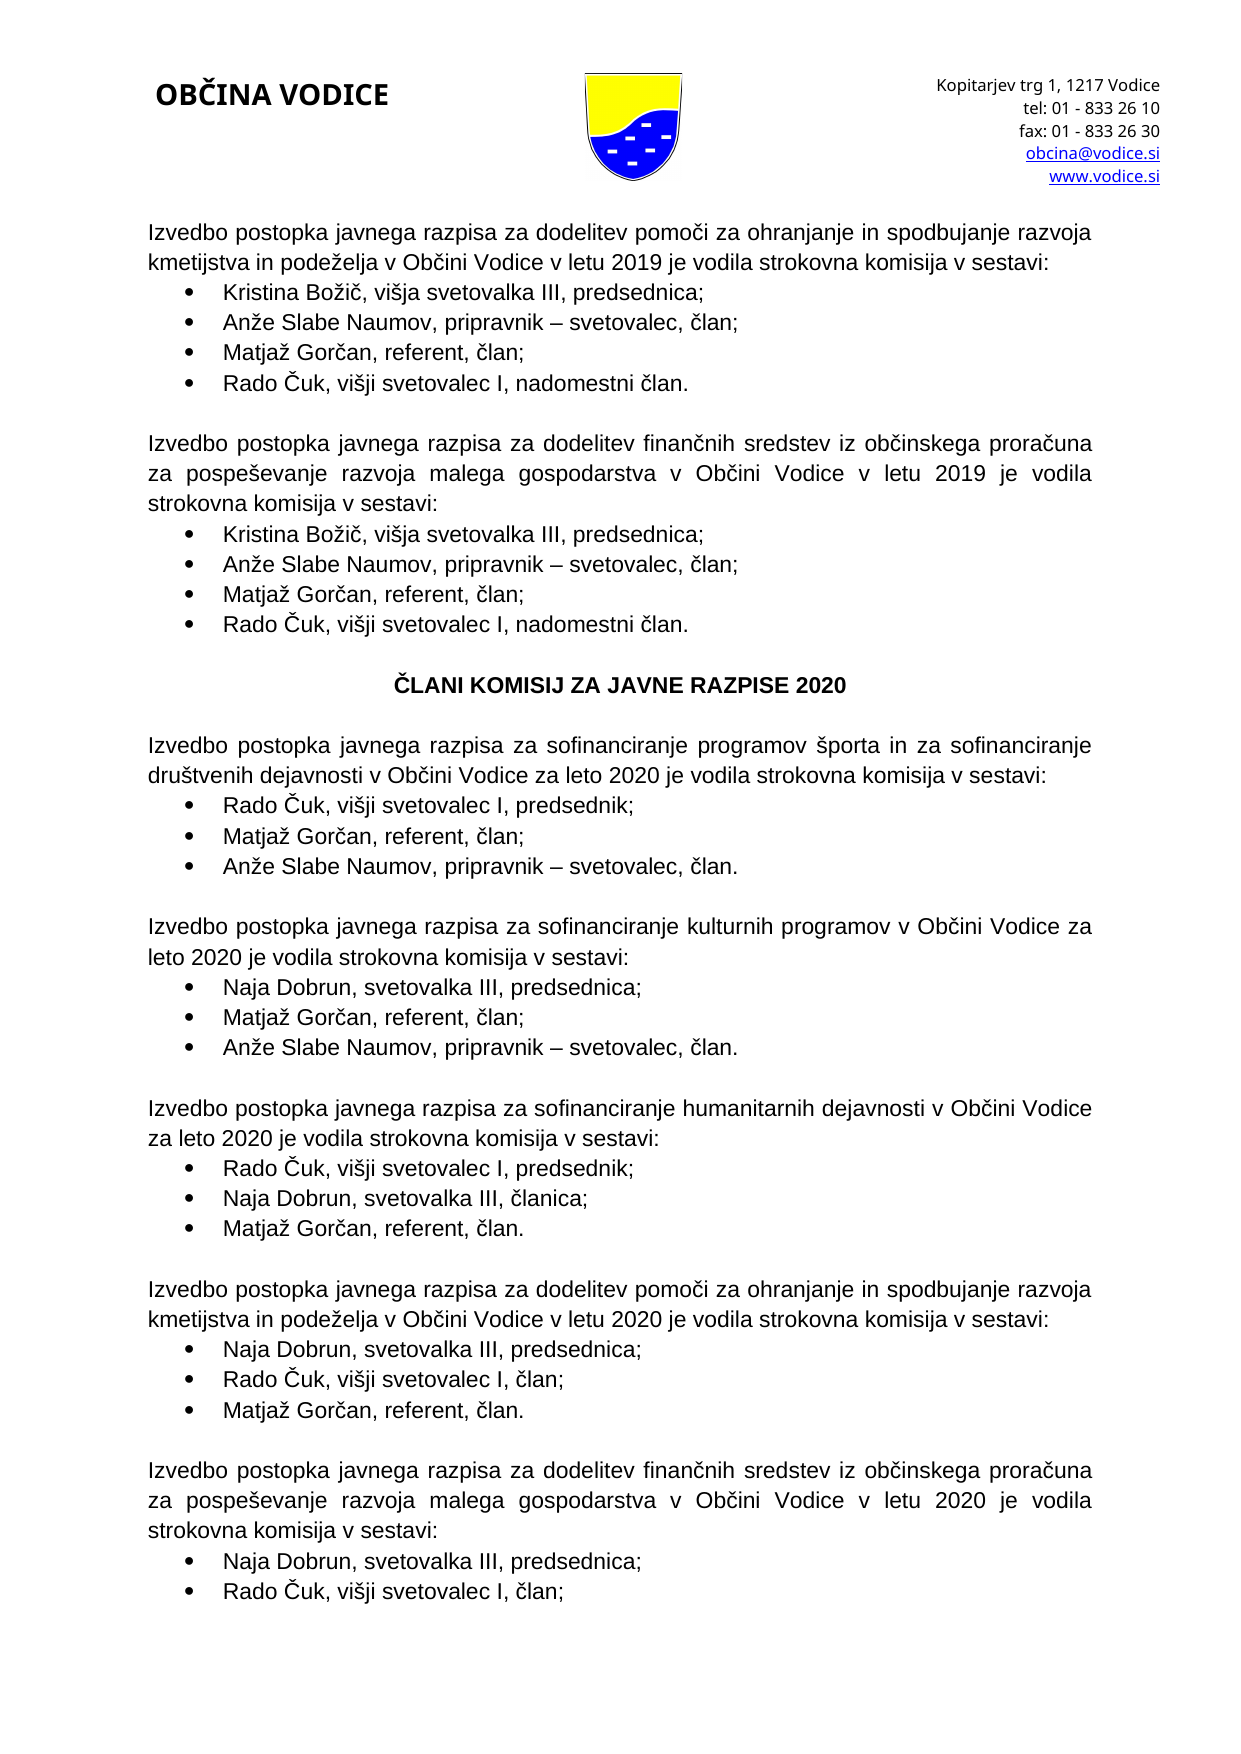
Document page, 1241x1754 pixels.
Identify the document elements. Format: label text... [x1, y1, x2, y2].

list Anže Slabe Naumov, pripravnik – svetovalec, član; [185, 551, 1093, 577]
list Rado Čuk, višji svetovalec I, predsednik; [185, 1155, 1093, 1181]
list Rado Čuk, višji svetovalec I, član; [185, 1578, 1093, 1604]
list Matjaž Gorčan, referent, član; [185, 823, 1093, 849]
text Izvedbo postopka javnega razpisa za sofinanciranje humanitarnih dejavnosti v Občini Vodice za leto 2020 je vodila strokovna komisija v sestavi: [148, 1094, 1093, 1151]
list Naja Dobrun, svetovalka III, predsednica; [185, 974, 1093, 1000]
list Matjaž Gorčan, referent, član; [185, 339, 1093, 366]
list Rado Čuk, višji svetovalec I, nadomestni član. [185, 611, 1093, 638]
text ČLANI KOMISIJ ZA JAVNE RAZPISE 2020 [148, 672, 1093, 698]
list Rado Čuk, višji svetovalec I, član; [185, 1366, 1093, 1393]
picture [584, 73, 683, 181]
list Naja Dobrun, svetovalka III, predsednica; [185, 1336, 1093, 1363]
list Anže Slabe Naumov, pripravnik – svetovalec, član; [185, 309, 1093, 336]
list Rado Čuk, višji svetovalec I, predsednik; [185, 792, 1093, 819]
list Matjaž Gorčan, referent, član; [185, 1004, 1093, 1030]
list Matjaž Gorčan, referent, član. [185, 1215, 1093, 1242]
list Naja Dobrun, svetovalka III, članica; [185, 1185, 1093, 1212]
text Izvedbo postopka javnega razpisa za dodelitev finančnih sredstev iz občinskega proračuna za pospeševanje razvoja malega gospodarstva v Občini Vodice v letu 2020 je vodila strokovna komisija v sestavi: [148, 1457, 1093, 1544]
text Izvedbo postopka javnega razpisa za dodelitev pomoči za ohranjanje in spodbujanje razvoja kmetijstva in podeželja v Občini Vodice v letu 2020 je vodila strokovna komisija v sestavi: [148, 1276, 1093, 1332]
list Kristina Božič, višja svetovalka III, predsednica; [185, 279, 1093, 305]
list Matjaž Gorčan, referent, član. [185, 1397, 1093, 1423]
list Kristina Božič, višja svetovalka III, predsednica; [185, 521, 1093, 547]
list Anže Slabe Naumov, pripravnik – svetovalec, član. [185, 853, 1093, 879]
text Izvedbo postopka javnega razpisa za sofinanciranje programov športa in za sofinanciranje društvenih dejavnosti v Občini Vodice za leto 2020 je vodila strokovna komisija v sestavi: [148, 732, 1093, 789]
text Izvedbo postopka javnega razpisa za dodelitev finančnih sredstev iz občinskega proračuna za pospeševanje razvoja malega gospodarstva v Občini Vodice v letu 2019 je vodila strokovna komisija v sestavi: [148, 430, 1093, 517]
list Matjaž Gorčan, referent, član; [185, 581, 1093, 607]
list Anže Slabe Naumov, pripravnik – svetovalec, član. [185, 1034, 1093, 1061]
text Izvedbo postopka javnega razpisa za sofinanciranje kulturnih programov v Občini Vodice za leto 2020 je vodila strokovna komisija v sestavi: [148, 913, 1093, 970]
text Izvedbo postopka javnega razpisa za dodelitev pomoči za ohranjanje in spodbujanje razvoja kmetijstva in podeželja v Občini Vodice v letu 2019 je vodila strokovna komisija v sestavi: [148, 218, 1093, 275]
list Naja Dobrun, svetovalka III, predsednica; [185, 1548, 1093, 1574]
list Rado Čuk, višji svetovalec I, nadomestni član. [185, 369, 1093, 396]
